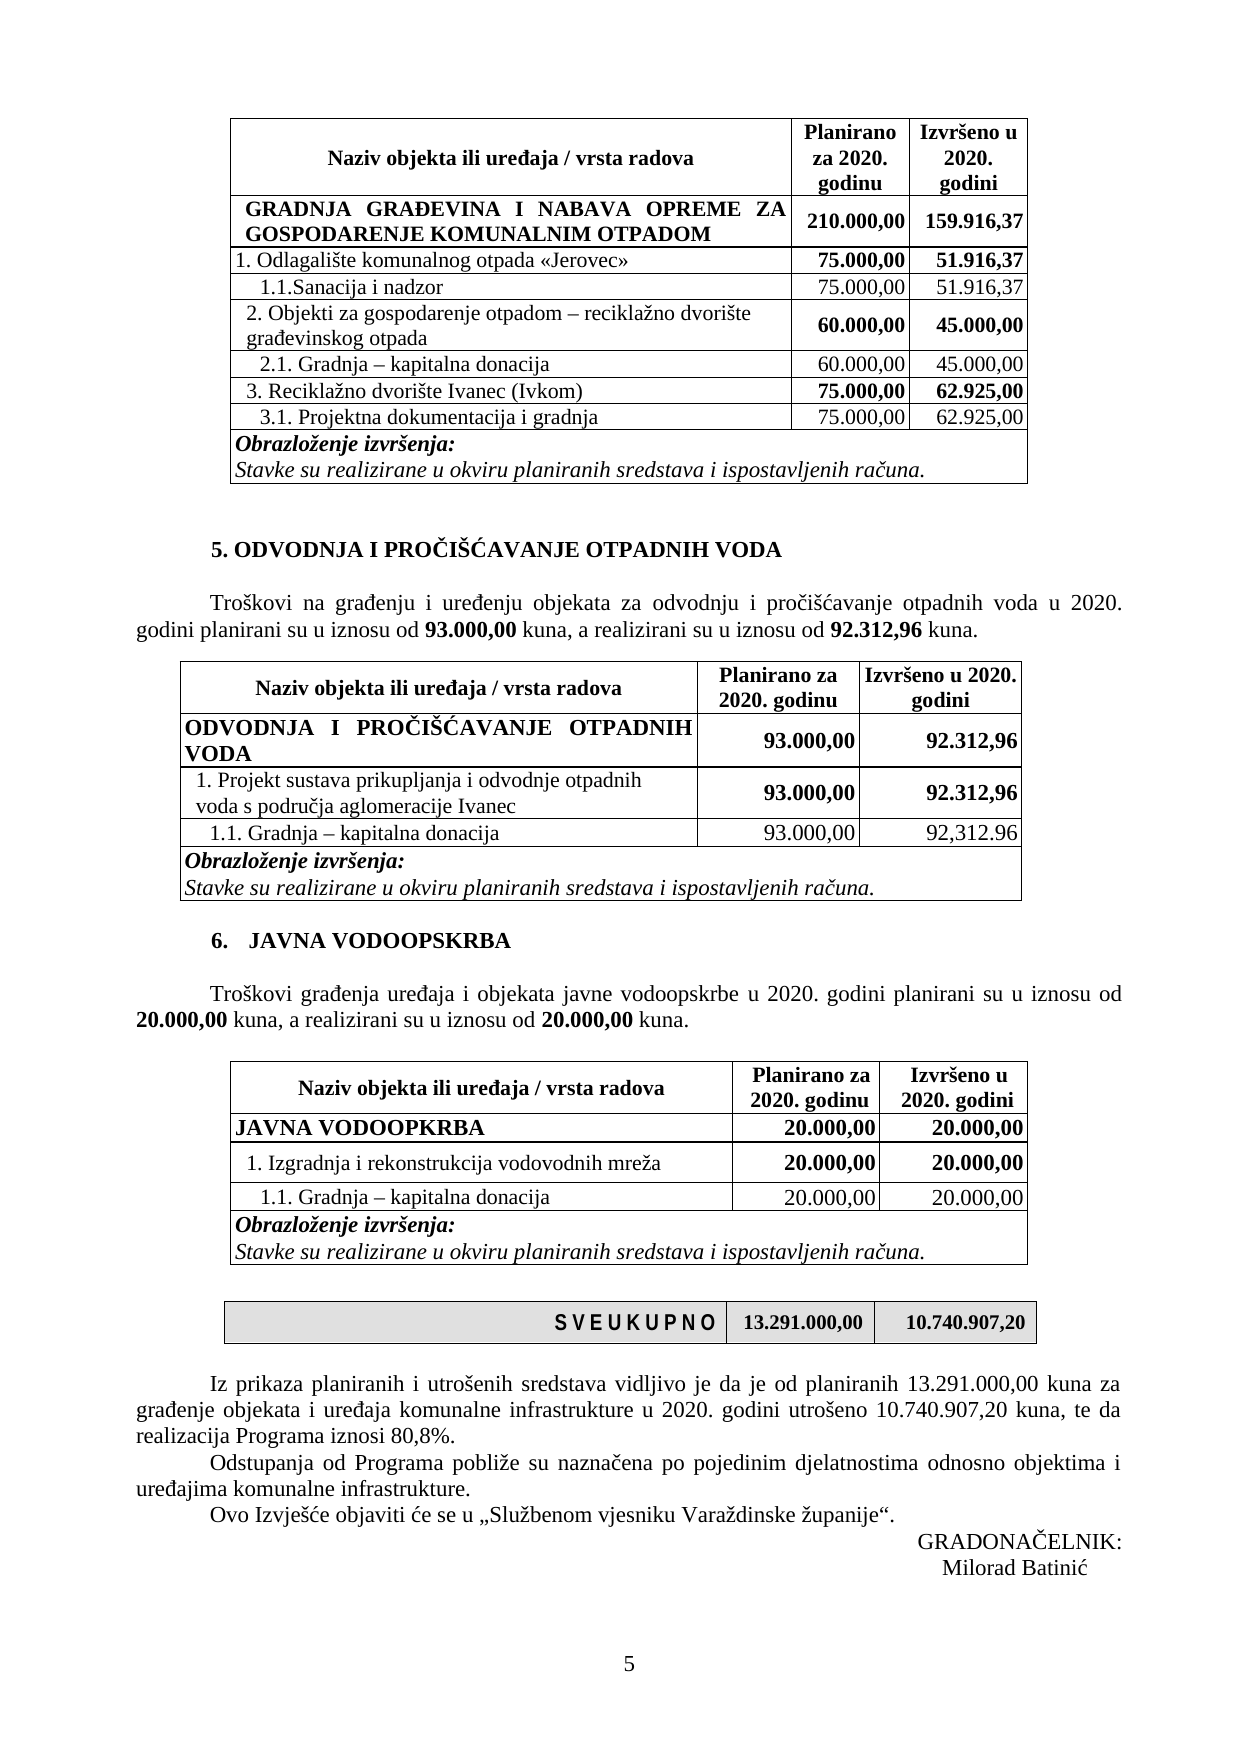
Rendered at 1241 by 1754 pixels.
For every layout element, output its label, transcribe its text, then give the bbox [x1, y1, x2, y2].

table_cell 62.925,00 [910, 378, 1027, 403]
table_cell 20.000,00 [733, 1114, 879, 1141]
table_cell 60.000,00 [792, 351, 909, 377]
table_cell 2. Objekti za gospodarenje otpadom – reciklažno dvorište građevinskog otpada [231, 300, 791, 350]
table_cell 20.000,00 [880, 1114, 1027, 1141]
table_cell 159.916,37 [910, 196, 1027, 246]
table_cell 75.000,00 [792, 274, 909, 299]
table_header Naziv objekta ili uređaja / vrsta radova [181, 662, 697, 713]
table_cell 51.916,37 [910, 248, 1027, 273]
table_cell 93.000,00 [698, 819, 859, 846]
table_cell Obrazloženje izvršenja: Stavke su realizirane u okviru planiranih sredstava i ispostavljenih računa. [231, 1211, 1027, 1264]
table_cell 210.000,00 [792, 196, 909, 246]
table_header 13.291.000,00 [727, 1302, 874, 1342]
table_cell 93.000,00 [698, 714, 859, 766]
table_cell 1. Odlagalište komunalnog otpada «Jerovec» [231, 248, 791, 273]
table_cell 3.1. Projektna dokumentacija i gradnja [231, 404, 791, 429]
table_cell GRADNJA GRAĐEVINA I NABAVA OPREME ZA GOSPODARENJE KOMUNALNIM OTPADOM [231, 196, 791, 246]
list JAVNA VODOOPSKRBA [211, 927, 1122, 954]
table_header 10.740.907,20 [875, 1302, 1036, 1342]
table_cell 93.000,00 [698, 768, 859, 818]
table_cell 20.000,00 [880, 1183, 1027, 1210]
table_cell 1.1. Gradnja – kapitalna donacija [231, 1183, 732, 1210]
table_cell 20.000,00 [733, 1143, 879, 1182]
table_cell 45.000,00 [910, 300, 1027, 350]
table_cell Obrazloženje izvršenja: Stavke su realizirane u okviru planiranih sredstava i ispostavljenih računa. [231, 430, 1027, 483]
table_cell 62.925,00 [910, 404, 1027, 429]
text Odstupanja od Programa pobliže su naznačena po pojedinim djelatnostima odnosno objektima i uređajima komunalne infrastrukture. [136, 1449, 1122, 1502]
text Troškovi građenja uređaja i objekata javne vodoopskrbe u 2020. godini planirani su u iznosu od 20.000,00 kuna, a realizirani su u iznosu od 20.000,00 kuna. [136, 980, 1122, 1033]
list 5. ODVODNJA I PROČIŠĆAVANJE OTPADNIH VODA [211, 537, 1122, 563]
table_header Planirano za 2020. godinu [792, 119, 909, 195]
table_cell 20.000,00 [880, 1143, 1027, 1182]
table_cell 75.000,00 [792, 378, 909, 403]
table_header Naziv objekta ili uređaja / vrsta radova [231, 119, 791, 195]
table_cell 60.000,00 [792, 300, 909, 350]
table_cell 1. Projekt sustava prikupljanja i odvodnje otpadnih voda s područja aglomeracije Ivanec [181, 768, 697, 818]
text Milorad Batinić [873, 1554, 1122, 1581]
table_cell 1.1.Sanacija i nadzor [231, 274, 791, 299]
table_header Planirano za 2020. godinu [733, 1062, 879, 1113]
table_cell 75.000,00 [792, 404, 909, 429]
table_header Izvršeno u 2020. godini [880, 1062, 1027, 1113]
table_cell 45.000,00 [910, 351, 1027, 377]
table_header S V E U K U P N O [225, 1302, 726, 1342]
table_header Izvršeno u 2020. godini [860, 662, 1021, 713]
table_cell 92,312.96 [860, 819, 1021, 846]
table_header Planirano za 2020. godinu [698, 662, 859, 713]
table_cell 1.1. Gradnja – kapitalna donacija [181, 819, 697, 846]
table_cell 2.1. Gradnja – kapitalna donacija [231, 351, 791, 377]
table_cell JAVNA VODOOPKRBA [231, 1114, 732, 1141]
table_cell 20.000,00 [733, 1183, 879, 1210]
text Troškovi na građenju i uređenju objekata za odvodnju i pročišćavanje otpadnih voda u 2020. godini planirani su u iznosu od 93.000,00 kuna, a realizirani su u iznosu od 92.312,96 kuna. [136, 589, 1122, 642]
table_cell 51.916,37 [910, 274, 1027, 299]
table_cell ODVODNJA I PROČIŠĆAVANJE OTPADNIH VODA [181, 714, 697, 766]
table_cell 3. Reciklažno dvorište Ivanec (Ivkom) [231, 378, 791, 403]
text Iz prikaza planiranih i utrošenih sredstava vidljivo je da je od planiranih 13.291.000,00 kuna za građenje objekata i uređaja komunalne infrastrukture u 2020. godini utrošeno 10.740.907,20 kuna, te da realizacija Programa iznosi 80,8%. [136, 1370, 1122, 1449]
text Ovo Izvješće objaviti će se u „Službenom vjesniku Varaždinske županije“. [136, 1502, 1122, 1528]
table_cell 92.312,96 [860, 714, 1021, 766]
table_header Naziv objekta ili uređaja / vrsta radova [231, 1062, 732, 1113]
table_cell 75.000,00 [792, 248, 909, 273]
table_cell Obrazloženje izvršenja: Stavke su realizirane u okviru planiranih sredstava i ispostavljenih računa. [181, 847, 1021, 900]
text GRADONAČELNIK: [136, 1528, 1122, 1554]
table_cell 1. Izgradnja i rekonstrukcija vodovodnih mreža [231, 1143, 732, 1182]
table_cell 92.312,96 [860, 768, 1021, 818]
table_header Izvršeno u 2020. godini [910, 119, 1027, 195]
